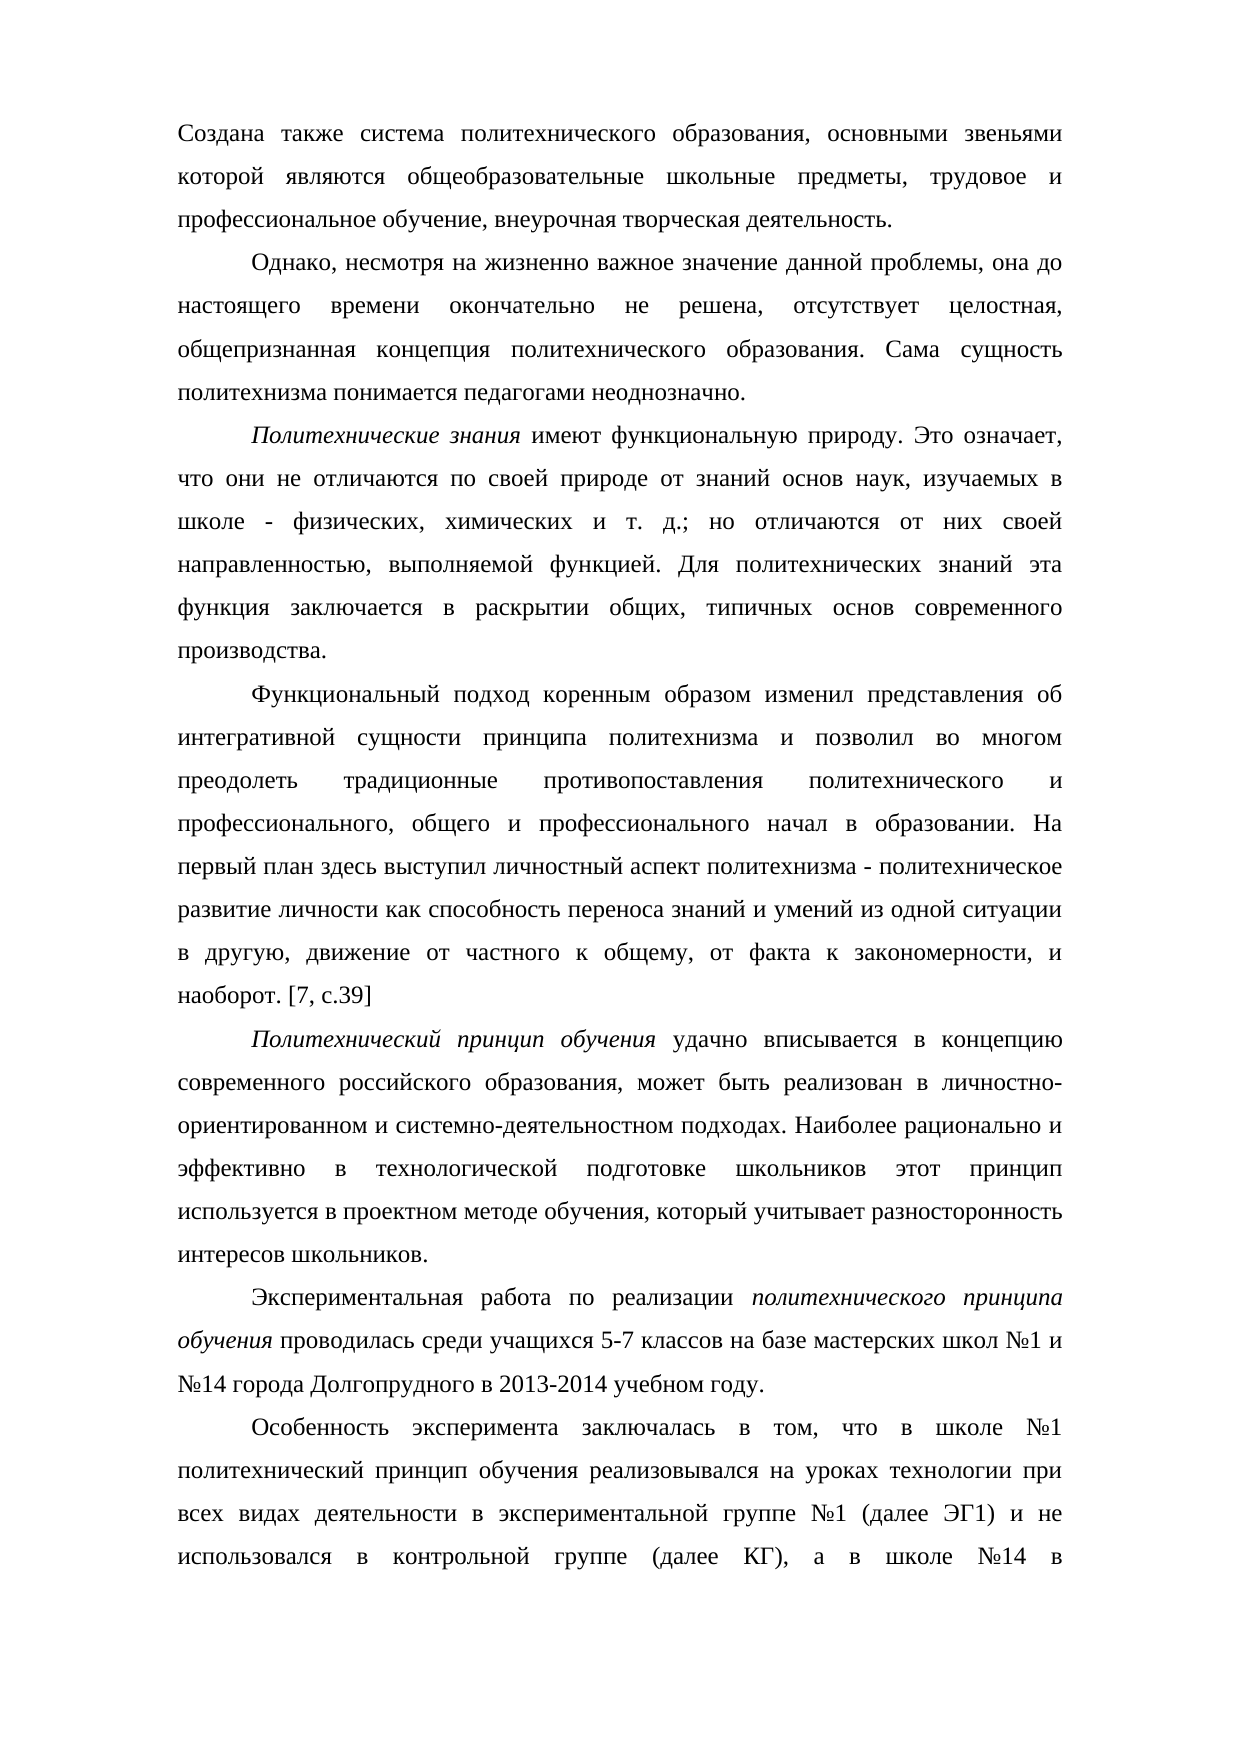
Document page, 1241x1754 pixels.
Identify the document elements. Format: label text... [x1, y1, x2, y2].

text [177, 118, 1063, 233]
text Функциональный подход коренным образом изменил представления об интегративной сущности принципа политехнизма и позволил во многом преодолеть традиционные противопоставления политехнического и профессионального, общего и профессионального начал в образовании. На первый план здесь выступил личностный аспект политехнизма - политехническое развитие личности как способность переноса знаний и умений из одной ситуации в другую, движение от частного к общему, от факта к закономерности, и наоборот. [7, с.39] [177, 679, 1063, 1009]
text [177, 1412, 1063, 1570]
text Однако, несмотря на жизненно важное значение данной проблемы, она до настоящего времени окончательно не решена, отсутствует целостная, общепризнанная концепция политехнического образования. Сама сущность политехнизма понимается педагогами неоднозначно. [177, 247, 1063, 406]
text Политехнический принцип обучения удачно вписывается в концепцию современного российского образования, может быть реализован в личностно-ориентированном и системно-деятельностном подходах. Наиболее рационально и эффективно в технологической подготовке школьников этот принцип используется в проектном методе обучения, который учитывает разносторонность интересов школьников. [177, 1024, 1063, 1268]
text Экспериментальная работа по реализации политехнического принципа обучения проводилась среди учащихся 5-7 классов на базе мастерских школ №1 и №14 города Долгопрудного в 2013-2014 учебном году. [177, 1282, 1063, 1397]
text Политехнические знания имеют функциональную природу. Это означает, что они не отличаются по своей природе от знаний основ наук, изучаемых в школе - физических, химических и т. д.; но отличаются от них своей направленностью, выполняемой функцией. Для политехнических знаний эта функция заключается в раскрытии общих, типичных основ современного производства. [177, 420, 1063, 664]
